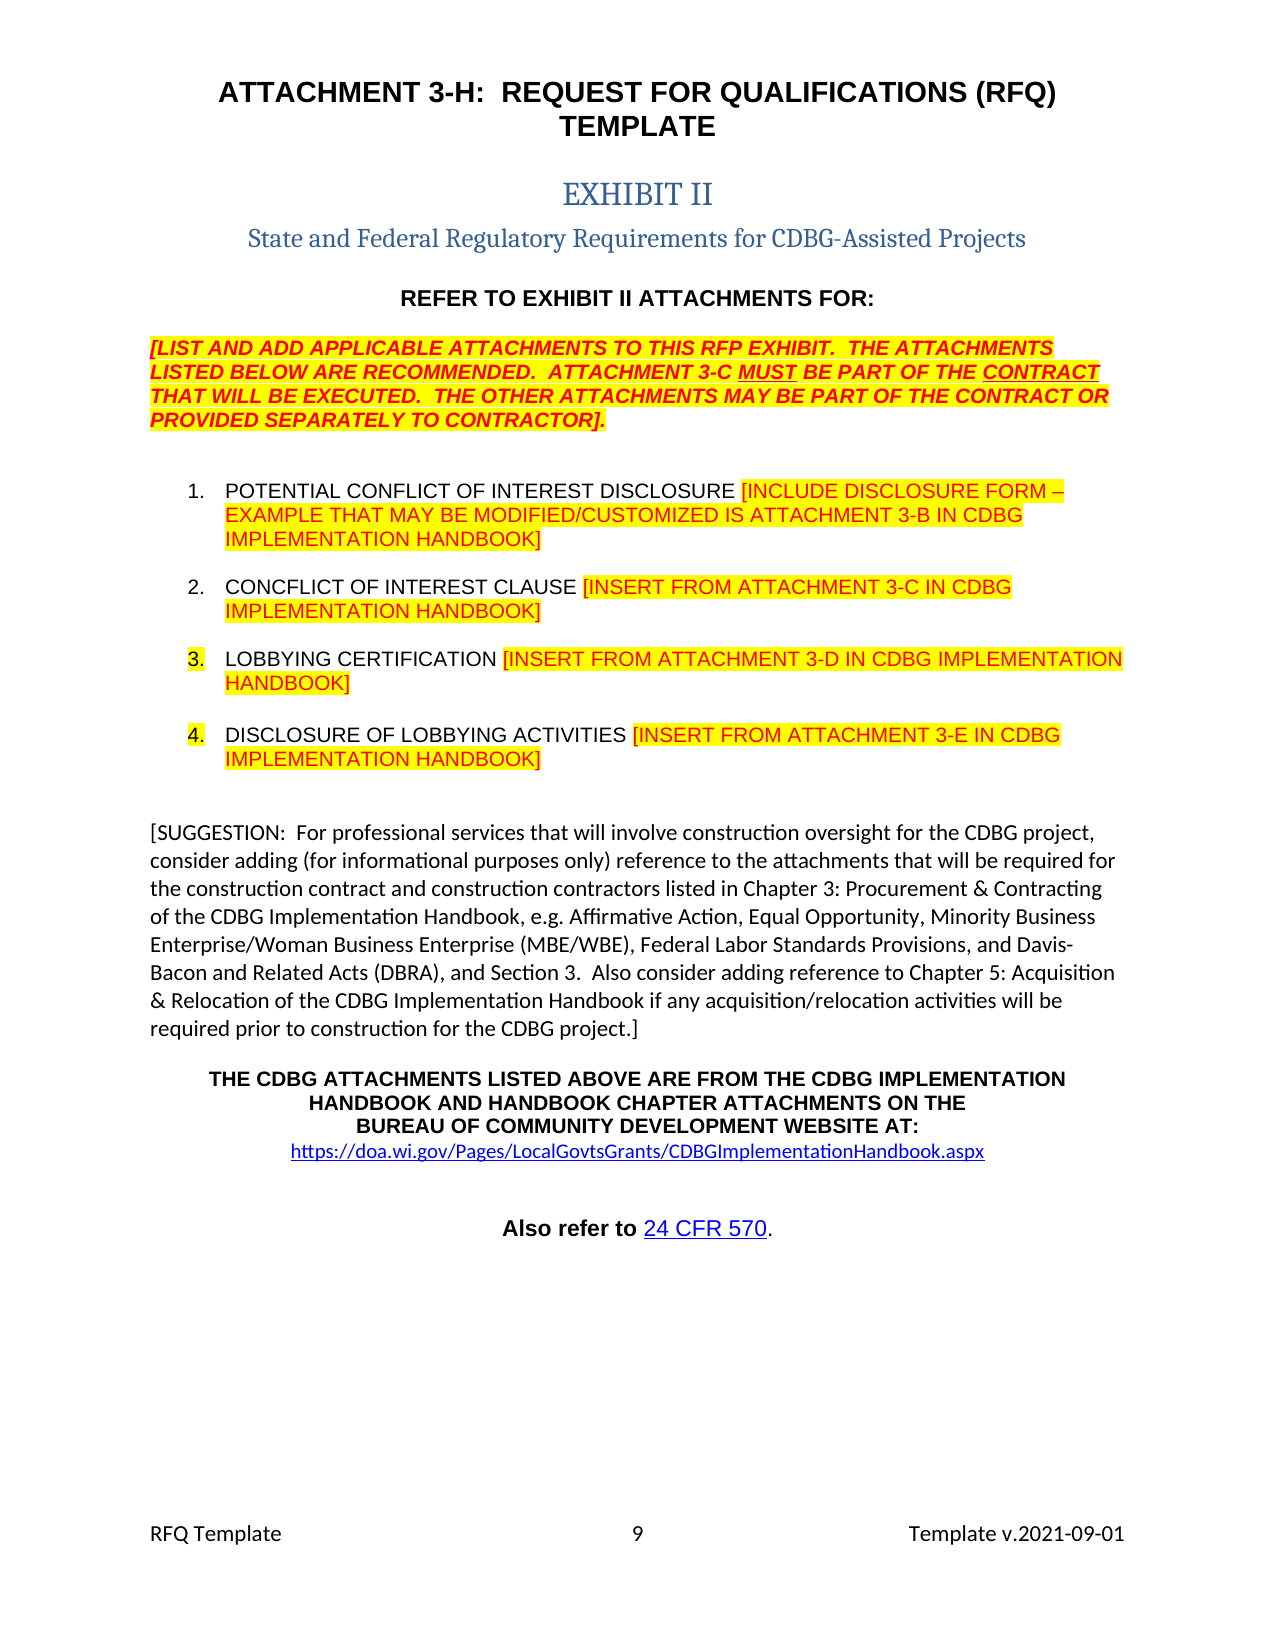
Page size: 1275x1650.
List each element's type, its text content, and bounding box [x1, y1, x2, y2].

list LOBBYING CERTIFICATION [INSERT FROM ATTACHMENT 3-D IN CDBG IMPLEMENTATION HANDBOOK] [187, 647, 1125, 695]
list POTENTIAL CONFLICT OF INTEREST DISCLOSURE [INCLUDE DISCLOSURE FORM – EXAMPLE THAT MAY BE MODIFIED/CUSTOMIZED IS ATTACHMENT 3-B IN CDBG IMPLEMENTATION HANDBOOK] [187, 479, 741, 551]
text [LIST AND ADD APPLICABLE ATTACHMENTS TO THIS RFP EXHIBIT. THE ATTACHMENTS LISTED BELOW ARE RECOMMENDED. ATTACHMENT 3-C MUST BE PART OF THE CONTRACT THAT WILL BE EXECUTED. THE OTHER ATTACHMENTS MAY BE PART OF THE CONTRACT OR PROVIDED SEPARATELY TO CONTRACTOR]. [150, 336, 1125, 431]
text https://doa.wi.gov/Pages/LocalGovtsGrants/CDBGImplementationHandbook.aspx [150, 1138, 1125, 1164]
text REFER TO EXHIBIT II ATTACHMENTS FOR: [150, 285, 1125, 312]
list DISCLOSURE OF LOBBYING ACTIVITIES [INSERT FROM ATTACHMENT 3-E IN CDBG IMPLEMENTATION HANDBOOK] [187, 722, 1125, 770]
subtitle EXHIBIT II [150, 175, 1125, 213]
list CONCFLICT OF INTEREST CLAUSE [INSERT FROM ATTACHMENT 3-C IN CDBG IMPLEMENTATION HANDBOOK] [187, 575, 1125, 623]
text BUREAU OF COMMUNITY DEVELOPMENT WEBSITE AT: [150, 1114, 1125, 1138]
subtitle State and Federal Regulatory Requirements for CDBG-Assisted Projects [150, 223, 1125, 254]
text Also refer to 24 CFR 570. [150, 1215, 1125, 1241]
text THE CDBG ATTACHMENTS LISTED ABOVE ARE FROM THE CDBG IMPLEMENTATION HANDBOOK AND HANDBOOK CHAPTER ATTACHMENTS ON THE [150, 1066, 1125, 1114]
list POTENTIAL CONFLICT OF INTEREST DISCLOSURE [INCLUDE DISCLOSURE FORM – EXAMPLE THAT MAY BE MODIFIED/CUSTOMIZED IS ATTACHMENT 3-B IN CDBG IMPLEMENTATION HANDBOOK] [541, 479, 1125, 551]
